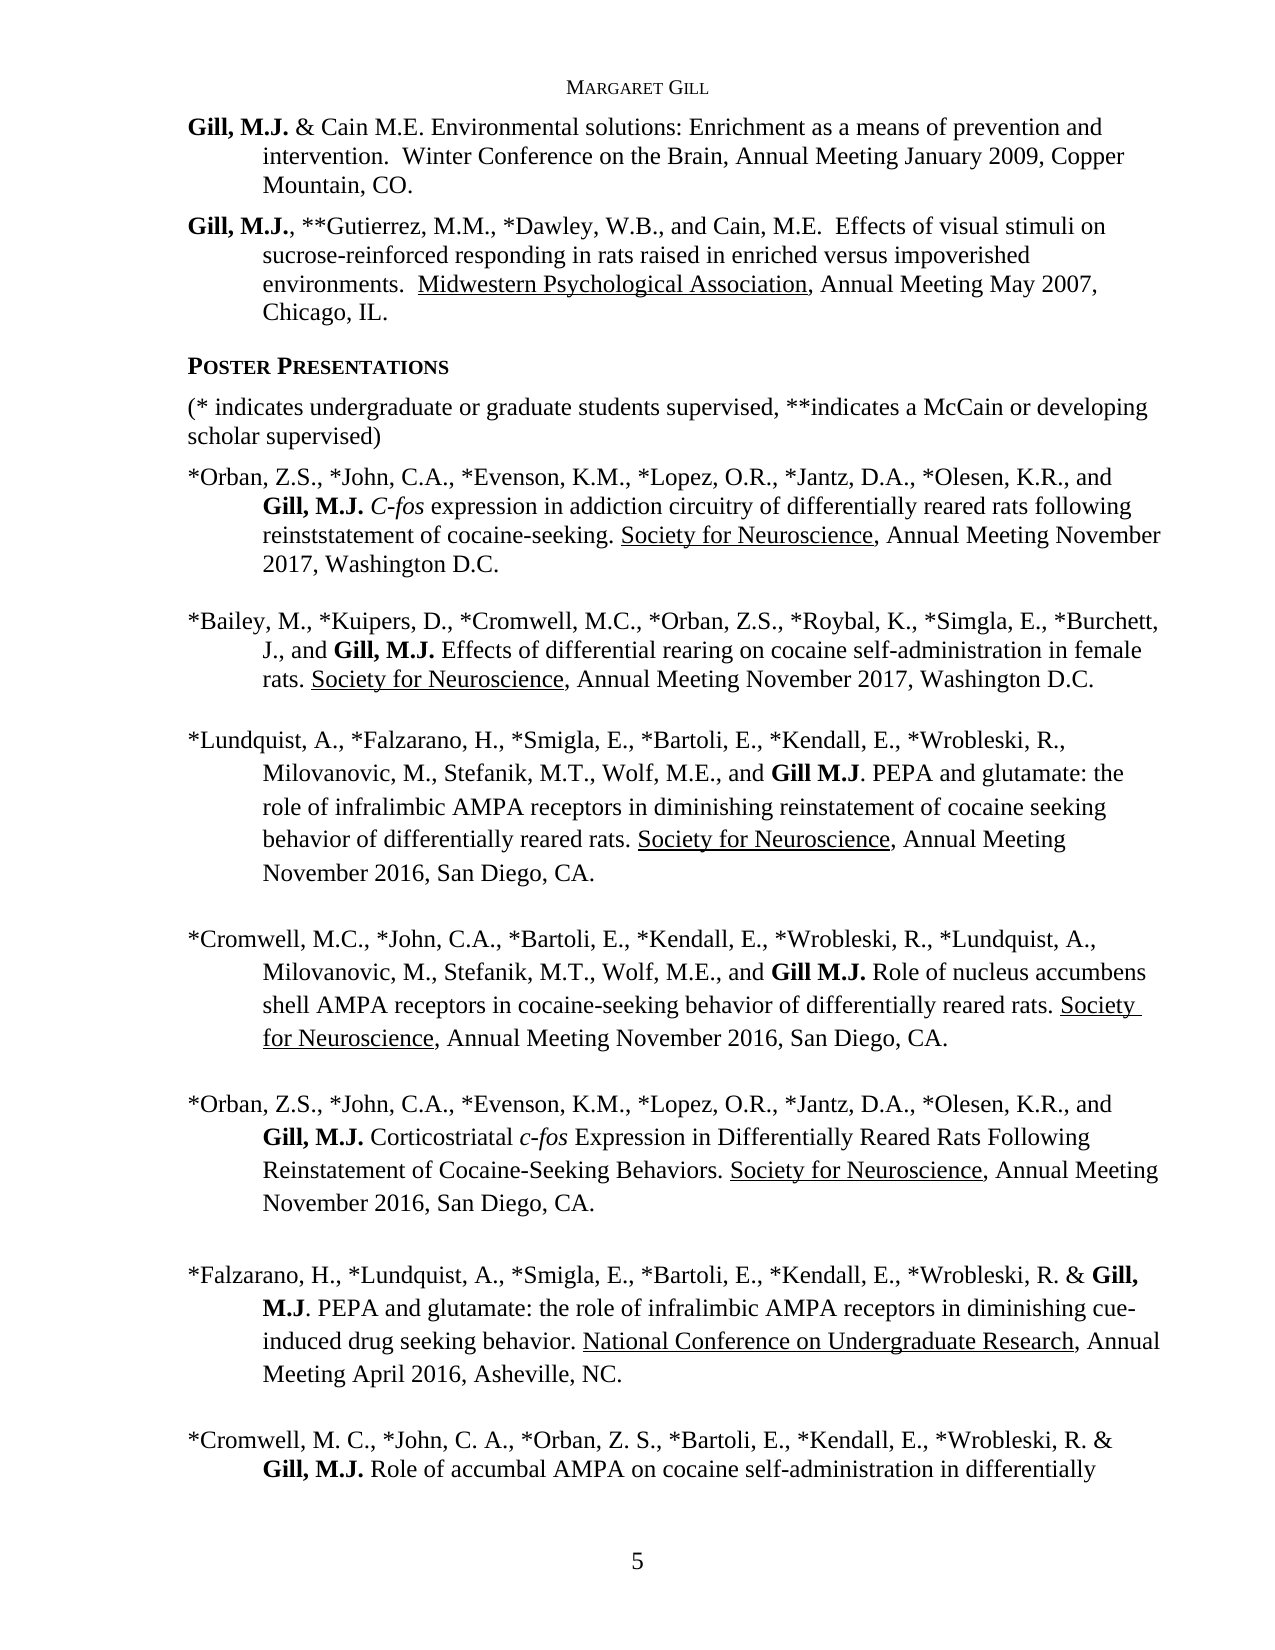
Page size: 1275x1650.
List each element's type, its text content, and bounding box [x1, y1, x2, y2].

text Gill, M.J. & Cain M.E. Environmental solutions: Enrichment as a means of prevention and intervention. Winter Conference on the Brain, Annual Meeting January 2009, Copper Mountain, CO. [187, 112, 1162, 199]
text Poster Presentations [112, 351, 1162, 380]
text *Orban, Z.S., *John, C.A., *Evenson, K.M., *Lopez, O.R., *Jantz, D.A., *Olesen, K.R., and Gill, M.J. C-fos expression in addiction circuitry of differentially reared rats following reinststatement of cocaine-seeking. Society for Neuroscience, Annual Meeting November 2017, Washington D.C. [187, 462, 1162, 577]
text Gill, M.J., **Gutierrez, M.M., *Dawley, W.B., and Cain, M.E. Effects of visual stimuli on sucrose-reinforced responding in rats raised in enriched versus impoverished environments. Midwestern Psychological Association, Annual Meeting May 2007, Chicago, IL. [187, 211, 1162, 326]
text (* indicates undergraduate or graduate students supervised, **indicates a McCain or developing scholar supervised) [187, 392, 1162, 450]
text *Orban, Z.S., *John, C.A., *Evenson, K.M., *Lopez, O.R., *Jantz, D.A., *Olesen, K.R., and Gill, M.J. Corticostriatal c-fos Expression in Differentially Reared Rats Following Reinstatement of Cocaine-Seeking Behaviors. Society for Neuroscience, Annual Meeting November 2016, San Diego, CA. [187, 1089, 1162, 1217]
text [187, 1425, 1162, 1483]
text *Falzarano, H., *Lundquist, A., *Smigla, E., *Bartoli, E., *Kendall, E., *Wrobleski, R. & Gill, M.J. PEPA and glutamate: the role of infralimbic AMPA receptors in diminishing cue-induced drug seeking behavior. National Conference on Undergraduate Research, Annual Meeting April 2016, Asheville, NC. [187, 1260, 1162, 1388]
text *Lundquist, A., *Falzarano, H., *Smigla, E., *Bartoli, E., *Kendall, E., *Wrobleski, R., Milovanovic, M., Stefanik, M.T., Wolf, M.E., and Gill M.J. PEPA and glutamate: the role of infralimbic AMPA receptors in diminishing reinstatement of cocaine seeking behavior of differentially reared rats. Society for Neuroscience, Annual Meeting November 2016, San Diego, CA. [187, 726, 1162, 886]
text *Cromwell, M.C., *John, C.A., *Bartoli, E., *Kendall, E., *Wrobleski, R., *Lundquist, A., Milovanovic, M., Stefanik, M.T., Wolf, M.E., and Gill M.J. Role of nucleus accumbens shell AMPA receptors in cocaine-seeking behavior of differentially reared rats. Society for Neuroscience, Annual Meeting November 2016, San Diego, CA. [187, 924, 1162, 1051]
text *Bailey, M., *Kuipers, D., *Cromwell, M.C., *Orban, Z.S., *Roybal, K., *Simgla, E., *Burchett, J., and Gill, M.J. Effects of differential rearing on cocaine self-administration in female rats. Society for Neuroscience, Annual Meeting November 2017, Washington D.C. [187, 606, 1162, 692]
